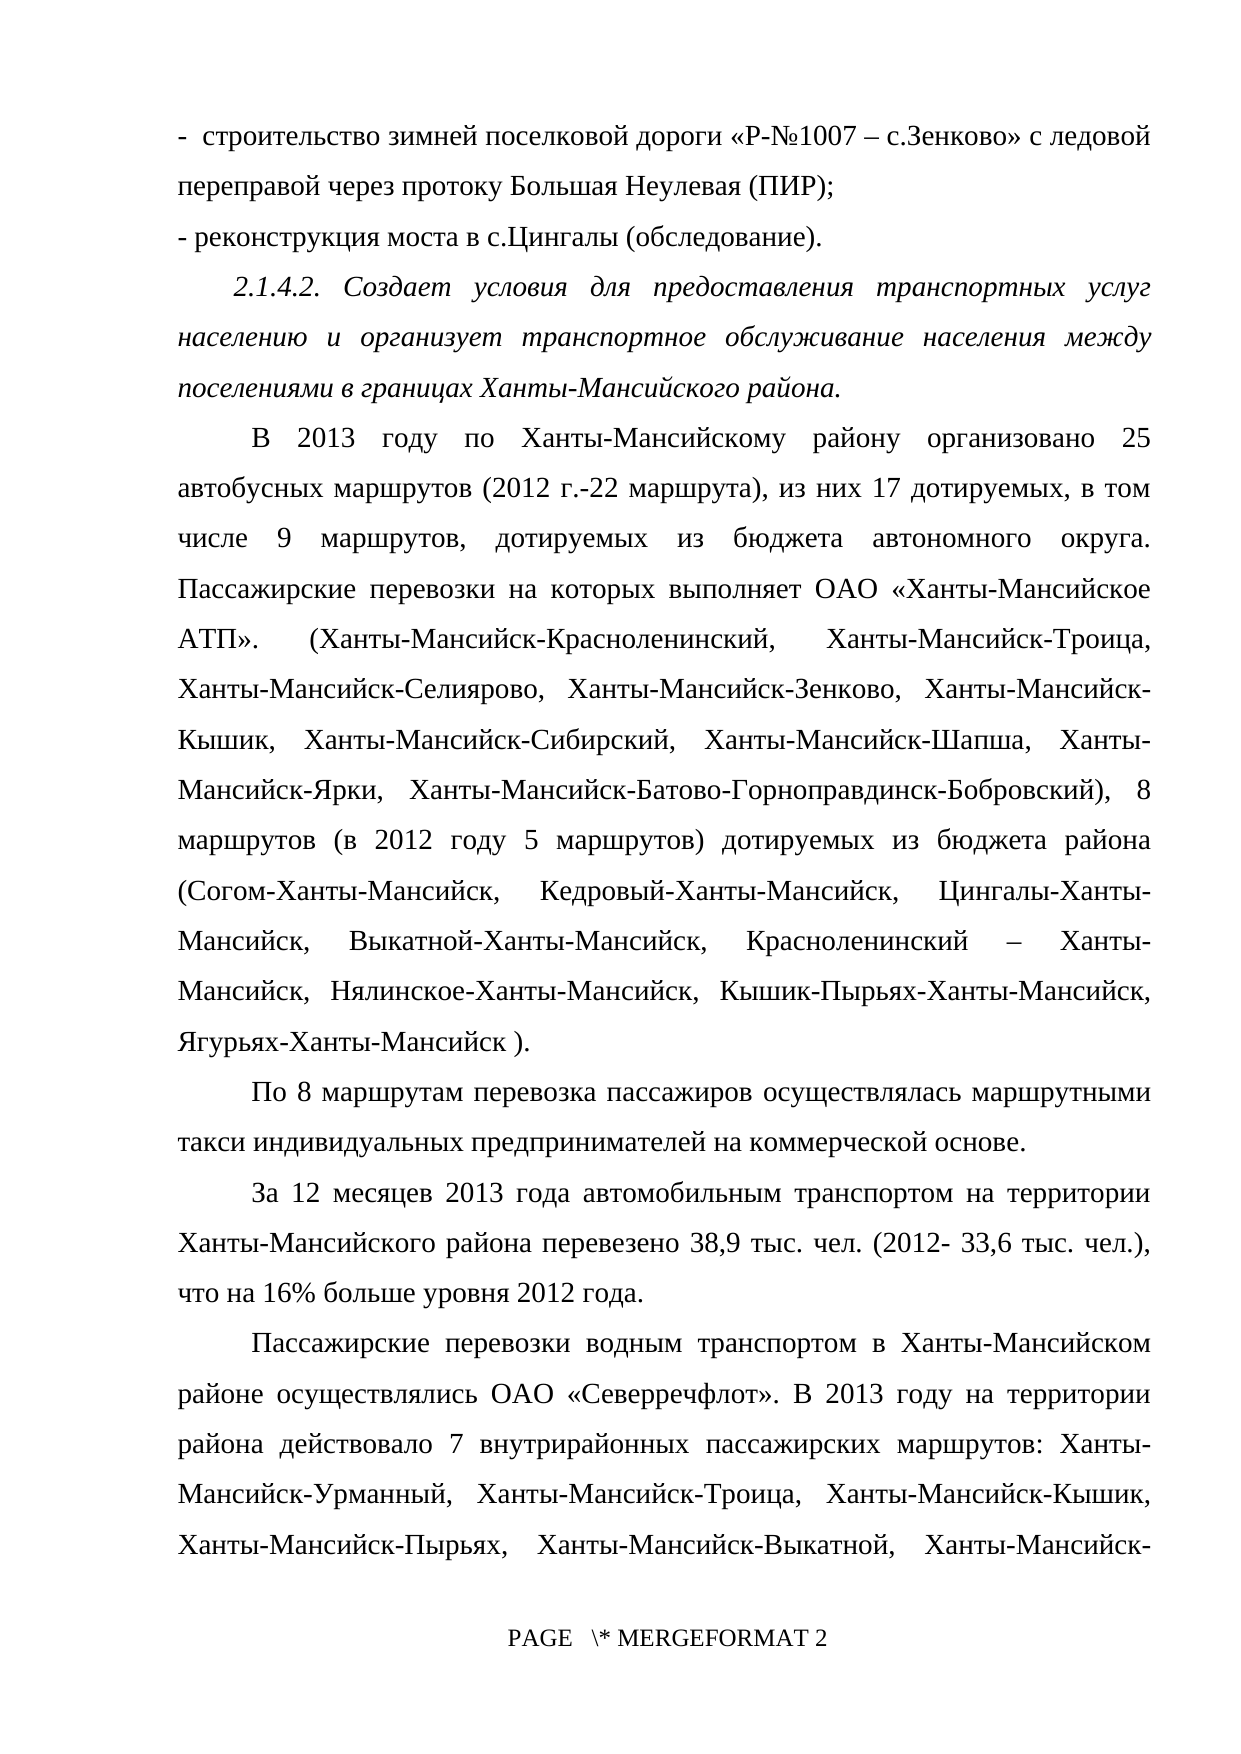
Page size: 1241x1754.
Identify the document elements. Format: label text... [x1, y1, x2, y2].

text В 2013 году по Ханты-Мансийскому району организовано 25 автобусных маршрутов (2012 г.-22 маршрута), из них 17 дотируемых, в том числе 9 маршрутов, дотируемых из бюджета автономного округа. Пассажирские перевозки на которых выполняет ОАО «Ханты-Мансийское АТП». (Ханты-Мансийск-Красноленинский, Ханты-Мансийск-Троица, Ханты-Мансийск-Селиярово, Ханты-Мансийск-Зенково, Ханты-Мансийск-Кышик, Ханты-Мансийск-Сибирский, Ханты-Мансийск-Шапша, Ханты-Мансийск-Ярки, Ханты-Мансийск-Батово-Горноправдинск-Бобровский), 8 маршрутов (в 2012 году 5 маршрутов) дотируемых из бюджета района (Согом-Ханты-Мансийск, Кедровый-Ханты-Мансийск, Цингалы-Ханты-Мансийск, Выкатной-Ханты-Мансийск, Красноленинский – Ханты-Мансийск, Нялинское-Ханты-Мансийск, Кышик-Пырьях-Ханты-Мансийск, Ягурьях-Ханты-Мансийск ). [177, 420, 1152, 1057]
text По 8 маршрутам перевозка пассажиров осуществлялась маршрутными такси индивидуальных предпринимателей на коммерческой основе. [177, 1074, 1152, 1158]
text За 12 месяцев 2013 года автомобильным транспортом на территории Ханты-Мансийского района перевезено 38,9 тыс. чел. (2012- 33,6 тыс. чел.), что на 16% больше уровня 2012 года. [177, 1175, 1152, 1309]
text - строительство зимней поселковой дороги «Р-№1007 – с.Зенково» с ледовой переправой через протоку Большая Неулевая (ПИР); [177, 118, 1152, 202]
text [177, 1326, 1152, 1560]
text - реконструкция моста в с.Цингалы (обследование). [177, 219, 1152, 252]
text 2.1.4.2. Создает условия для предоставления транспортных услуг населению и организует транспортное обслуживание населения между поселениями в границах Ханты-Мансийского района. [177, 269, 1152, 403]
